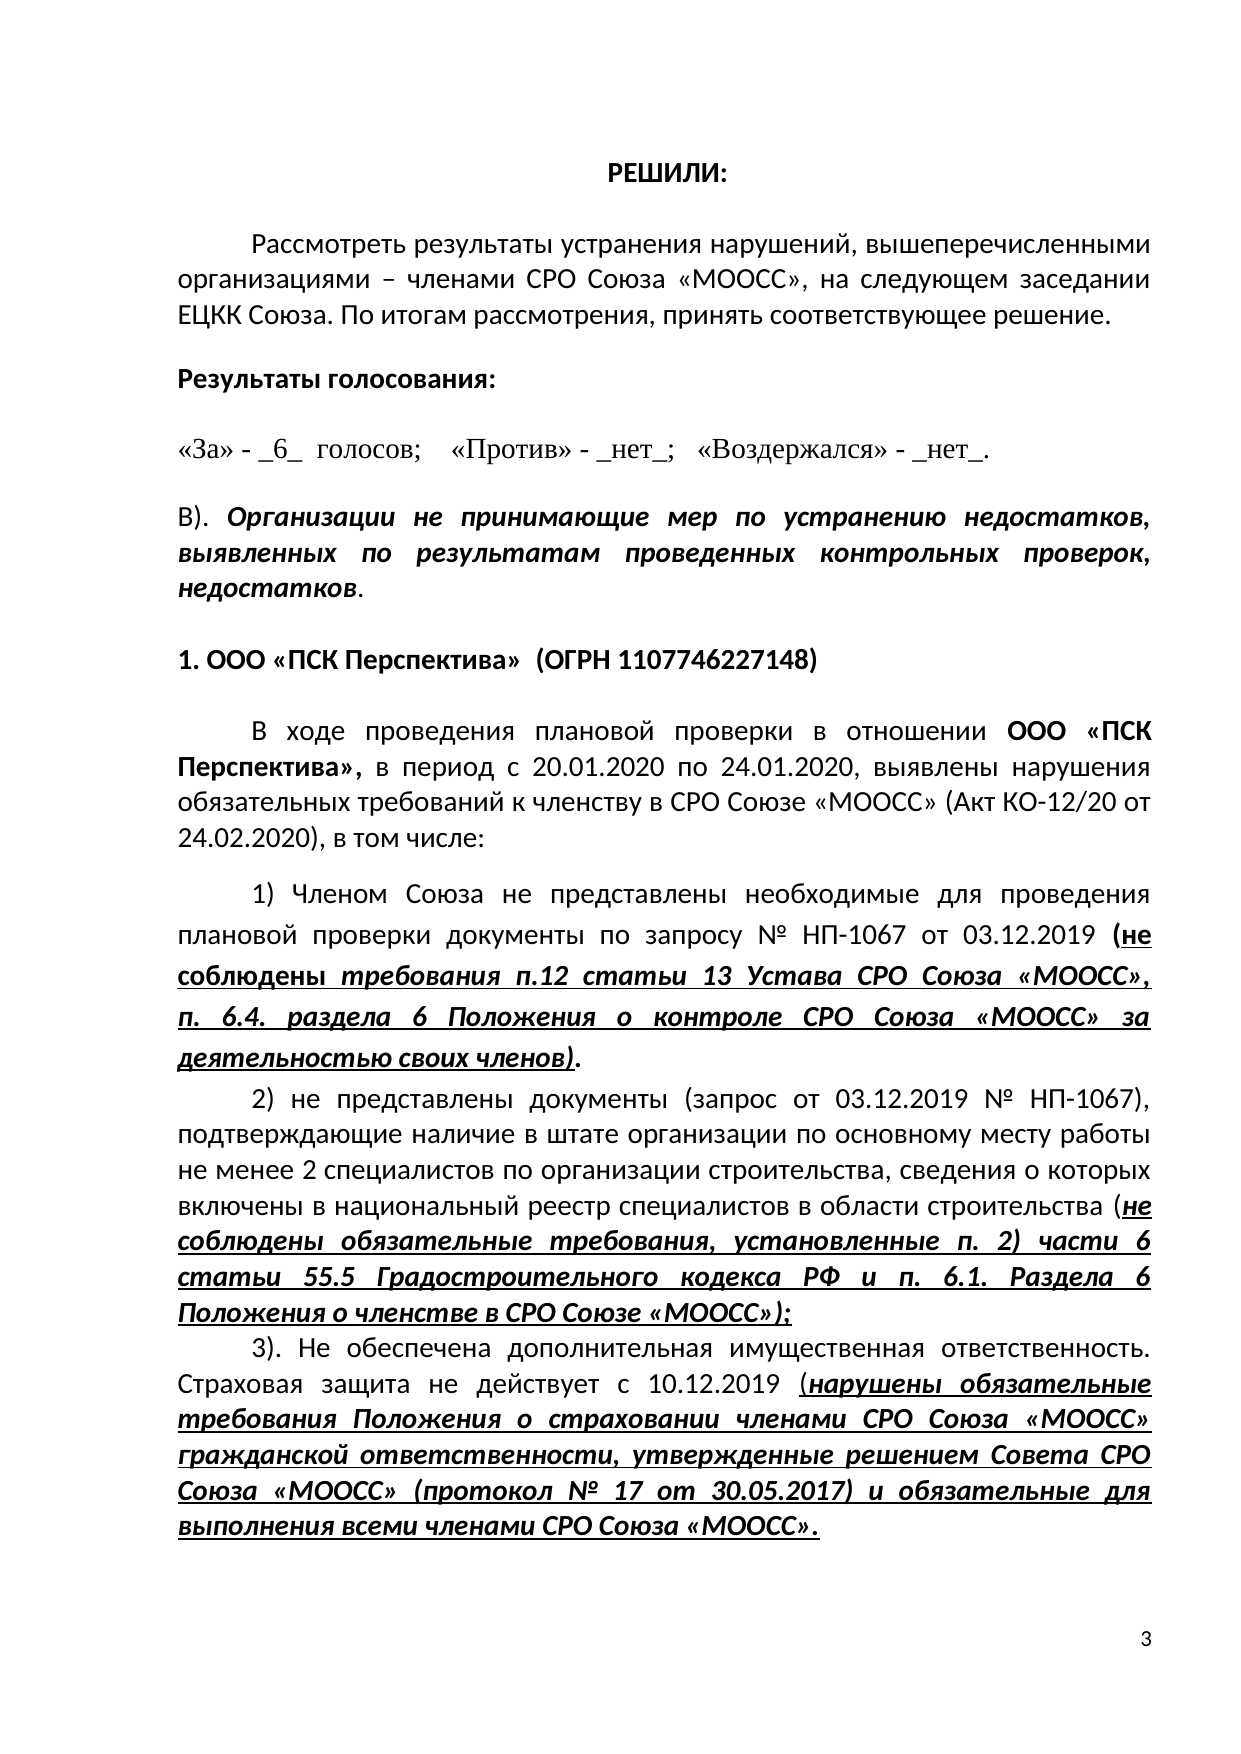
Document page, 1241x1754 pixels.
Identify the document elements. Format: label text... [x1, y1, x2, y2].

list «За» - _6_ голосов; «Против» - _нет_; «Воздержался» - _нет_. [177, 431, 1152, 465]
list В ходе проведения плановой проверки в отношении ООО «ПСК Перспектива», в период с 20.01.2020 по 24.01.2020, выявлены нарушения обязательных требований к членству в СРО Союзе «МООСС» (Акт КО-12/20 от 24.02.2020), в том числе: [177, 712, 1152, 854]
list 1. ООО «ПСК Перспектива» (ОГРН 1107746227148) [177, 641, 1152, 676]
list 3). Не обеспечена дополнительная имущественная ответственность. Страховая защита не действует с 10.12.2019 (нарушены обязательные требования Положения о страховании членами СРО Союза «МООСС» гражданской ответственности, утвержденные решением Совета СРО Союза «МООСС» (протокол № 17 от 30.05.2017) и обязательные для выполнения всеми членами СРО Союза «МООСС». [177, 1468, 1152, 1502]
text 1) Членом Союза не представлены необходимые для проведения плановой проверки документы по запросу № НП-1067 от 03.12.2019 (не соблюдены требования п.12 статьи 13 Устава СРО Союза «МООСС», п. 6.4. раздела 6 Положения о контроле СРО Союза «МООСС» за деятельностью своих членов). [177, 875, 1152, 988]
list 3). Не обеспечена дополнительная имущественная ответственность. Страховая защита не действует с 10.12.2019 (нарушены обязательные требования Положения о страховании членами СРО Союза «МООСС» гражданской ответственности, утвержденные решением Совета СРО Союза «МООСС» (протокол № 17 от 30.05.2017) и обязательные для выполнения всеми членами СРО Союза «МООСС». [177, 1329, 1152, 1431]
list 3). Не обеспечена дополнительная имущественная ответственность. Страховая защита не действует с 10.12.2019 (нарушены обязательные требования Положения о страховании членами СРО Союза «МООСС» гражданской ответственности, утвержденные решением Совета СРО Союза «МООСС» (протокол № 17 от 30.05.2017) и обязательные для выполнения всеми членами СРО Союза «МООСС». [177, 1503, 1152, 1543]
list 2) не представлены документы (запрос от 03.12.2019 № НП-1067), подтверждающие наличие в штате организации по основному месту работы не менее 2 специалистов по организации строительства, сведения о которых включены в национальный реестр специалистов в области строительства (не соблюдены обязательные требования, установленные п. 2) части 6 статьи 55.5 Градостроительного кодекса РФ и п. 6.1. Раздела 6 Положения о членстве в СРО Союзе «МООСС»); [177, 1080, 1152, 1329]
list В). Организации не принимающие мер по устранению недостатков, выявленных по результатам проведенных контрольных проверок, недостатков. [177, 498, 1152, 605]
list Результаты голосования: [177, 360, 1152, 396]
list 3). Не обеспечена дополнительная имущественная ответственность. Страховая защита не действует с 10.12.2019 (нарушены обязательные требования Положения о страховании членами СРО Союза «МООСС» гражданской ответственности, утвержденные решением Совета СРО Союза «МООСС» (протокол № 17 от 30.05.2017) и обязательные для выполнения всеми членами СРО Союза «МООСС». [177, 1432, 1152, 1467]
text 1) Членом Союза не представлены необходимые для проведения плановой проверки документы по запросу № НП-1067 от 03.12.2019 (не соблюдены требования п.12 статьи 13 Устава СРО Союза «МООСС», п. 6.4. раздела 6 Положения о контроле СРО Союза «МООСС» за деятельностью своих членов). [177, 989, 1152, 1075]
list РЕШИЛИ: [177, 154, 1152, 189]
list Рассмотреть результаты устранения нарушений, вышеперечисленными организациями – членами СРО Союза «МООСС», на следующем заседании ЕЦКК Союза. По итогам рассмотрения, принять соответствующее решение. [177, 225, 1152, 332]
